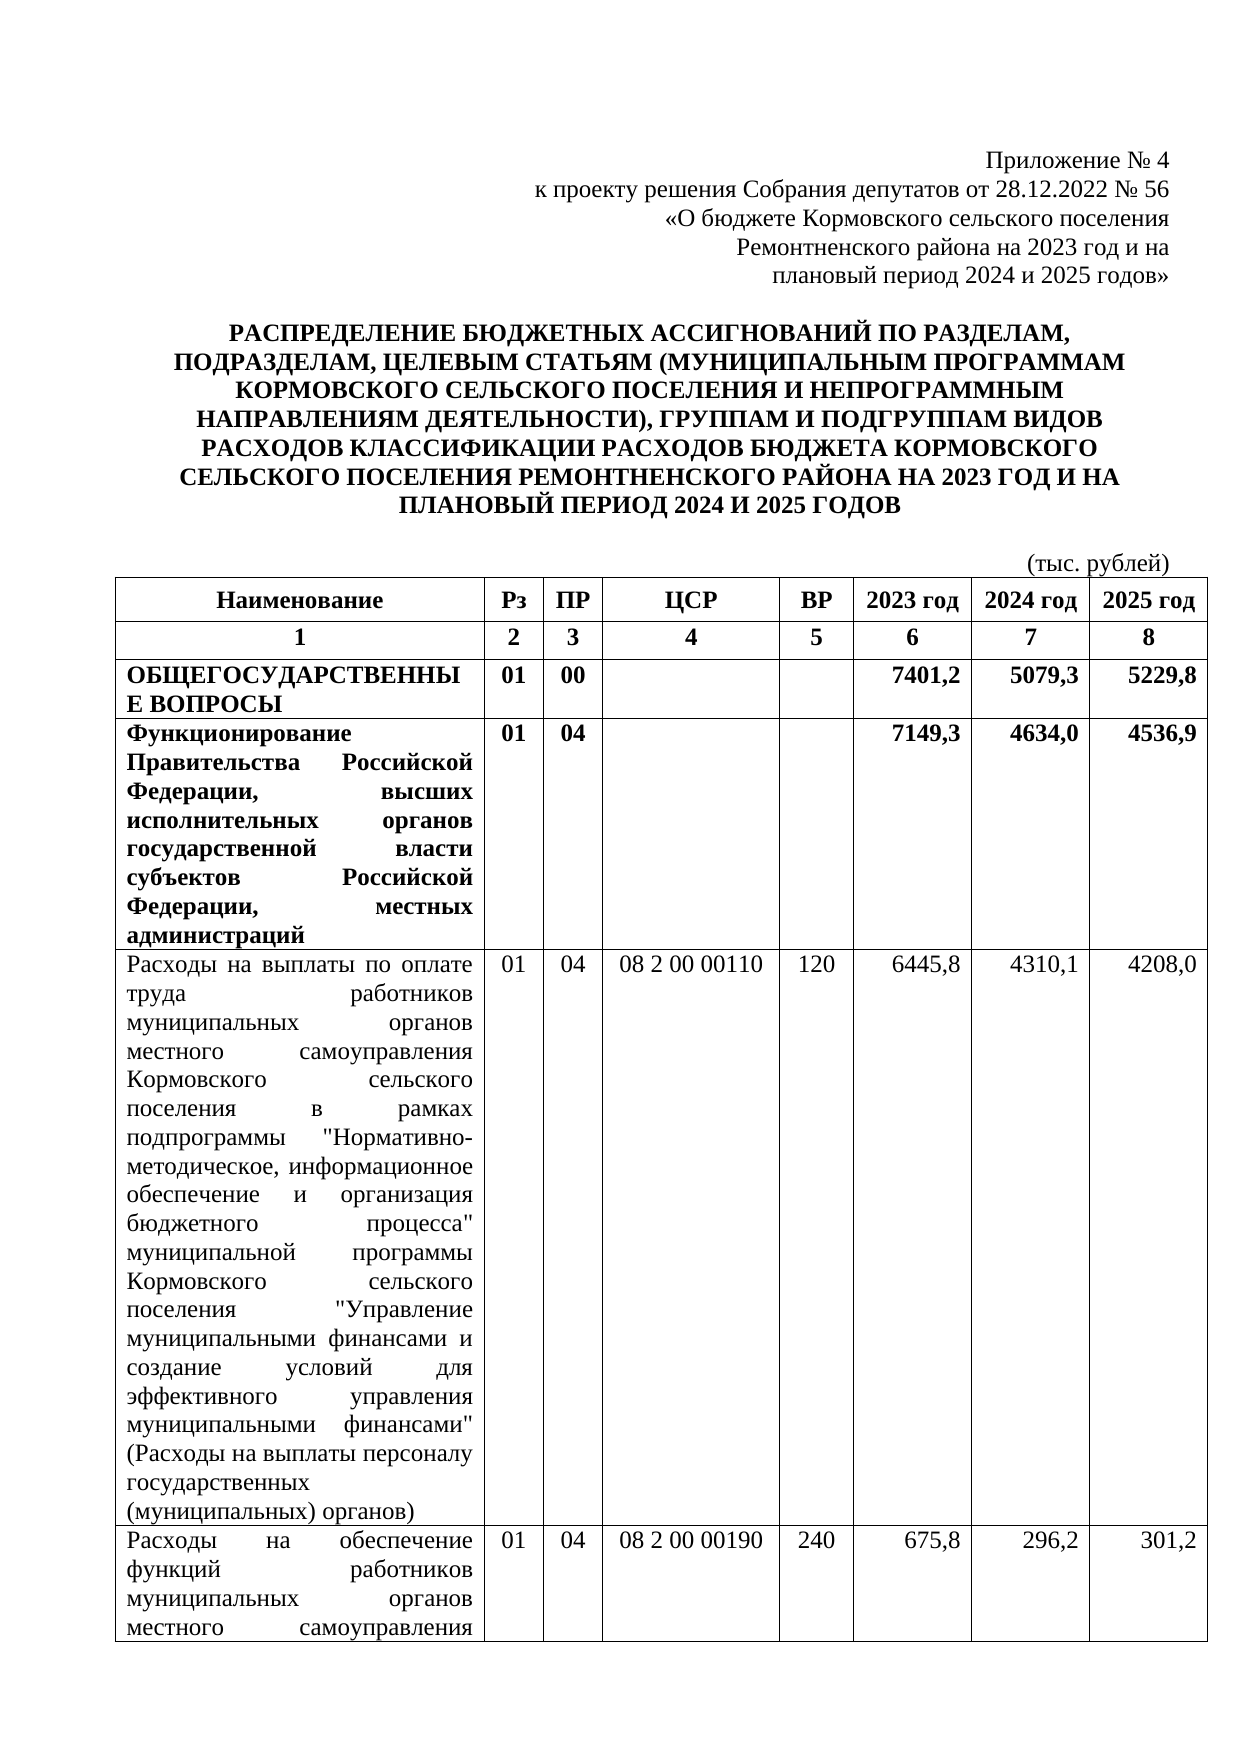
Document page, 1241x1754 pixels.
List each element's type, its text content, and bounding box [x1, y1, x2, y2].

table_cell 00 [544, 660, 602, 717]
table_cell 4310,1 [972, 950, 1089, 1524]
text Ремонтненского района на 2023 год и на [130, 232, 1169, 260]
table_cell [603, 660, 779, 717]
table_cell 7401,2 [854, 660, 971, 717]
table_header 2025 год [1090, 578, 1207, 621]
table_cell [116, 1526, 484, 1641]
table_header 2024 год [972, 578, 1089, 621]
table_cell 01 [485, 950, 543, 1524]
table_cell 01 [485, 719, 543, 948]
table_cell 08 2 00 00190 [603, 1526, 779, 1641]
text РАСПРЕДЕЛЕНИЕ БЮДЖЕТНЫХ АССИГНОВАНИЙ ПО РАЗДЕЛАМ, ПОДРАЗДЕЛАМ, ЦЕЛЕВЫМ СТАТЬЯМ (МУНИЦИПАЛЬНЫМ ПРОГРАММАМ КОРМОВСКОГО СЕЛЬСКОГО ПОСЕЛЕНИЯ И НЕПРОГРАММНЫМ НАПРАВЛЕНИЯМ ДЕЯТЕЛЬНОСТИ), ГРУППАМ И ПОДГРУППАМ ВИДОВ РАСХОДОВ КЛАССИФИКАЦИИ РАСХОДОВ БЮДЖЕТА КОРМОВСКОГО СЕЛЬСКОГО ПОСЕЛЕНИЯ РЕМОНТНЕНСКОГО РАЙОНА НА 2023 ГОД И НА ПЛАНОВЫЙ ПЕРИОД 2024 И 2025 ГОДОВ [130, 318, 1169, 519]
table_cell 5 [780, 622, 853, 659]
table_cell 04 [544, 950, 602, 1524]
table_cell 04 [544, 719, 602, 948]
table_cell [780, 660, 853, 717]
table_header Рз [485, 578, 543, 621]
table_cell 7 [972, 622, 1089, 659]
table_cell 6445,8 [854, 950, 971, 1524]
text «О бюджете Кормовского сельского поселения [130, 203, 1169, 232]
text к проекту решения Собрания депутатов от 28.12.2022 № 56 [130, 174, 1169, 203]
table_cell 301,2 [1090, 1526, 1207, 1641]
table_cell 1 [116, 622, 484, 659]
table_header Наименование [116, 578, 484, 621]
table_cell 240 [780, 1526, 853, 1641]
table_cell 01 [485, 660, 543, 717]
table_cell 4634,0 [972, 719, 1089, 948]
table_header ЦСР [603, 578, 779, 621]
table_cell 120 [780, 950, 853, 1524]
table_cell 08 2 00 00110 [603, 950, 779, 1524]
table_cell [603, 719, 779, 948]
table_cell 4208,0 [1090, 950, 1207, 1524]
text Приложение № 4 [130, 145, 1169, 174]
table_cell 5229,8 [1090, 660, 1207, 717]
table_cell 5079,3 [972, 660, 1089, 717]
text плановый период 2024 и 2025 годов» [130, 260, 1169, 289]
table_cell 01 [485, 1526, 543, 1641]
table_cell Функционирование Правительства Российской Федерации, высших исполнительных органов государственной власти субъектов Российской Федерации, местных администраций [116, 719, 484, 948]
table_cell [780, 719, 853, 948]
table_cell 296,2 [972, 1526, 1089, 1641]
table_header 2023 год [854, 578, 971, 621]
table_cell 2 [485, 622, 543, 659]
table_header ВР [780, 578, 853, 621]
table_cell 04 [544, 1526, 602, 1641]
table_cell 8 [1090, 622, 1207, 659]
table_cell 7149,3 [854, 719, 971, 948]
table_cell 3 [544, 622, 602, 659]
table_cell ОБЩЕГОСУДАРСТВЕННЫЕ ВОПРОСЫ [116, 660, 484, 717]
table_cell 4 [603, 622, 779, 659]
table_cell Расходы на выплаты по оплате труда работников муниципальных органов местного самоуправления Кормовского сельского поселения в рамках подпрограммы "Нормативно-методическое, информационное обеспечение и организация бюджетного процесса" муниципальной программы Кормовского сельского поселения "Управление муниципальными финансами и создание условий для эффективного управления муниципальными финансами" (Расходы на выплаты персоналу государственных (муниципальных) органов) [116, 950, 484, 1524]
table_cell 4536,9 [1090, 719, 1207, 948]
text (тыс. рублей) [130, 548, 1169, 577]
table_cell 675,8 [854, 1526, 971, 1641]
table_cell 6 [854, 622, 971, 659]
table_header ПР [544, 578, 602, 621]
